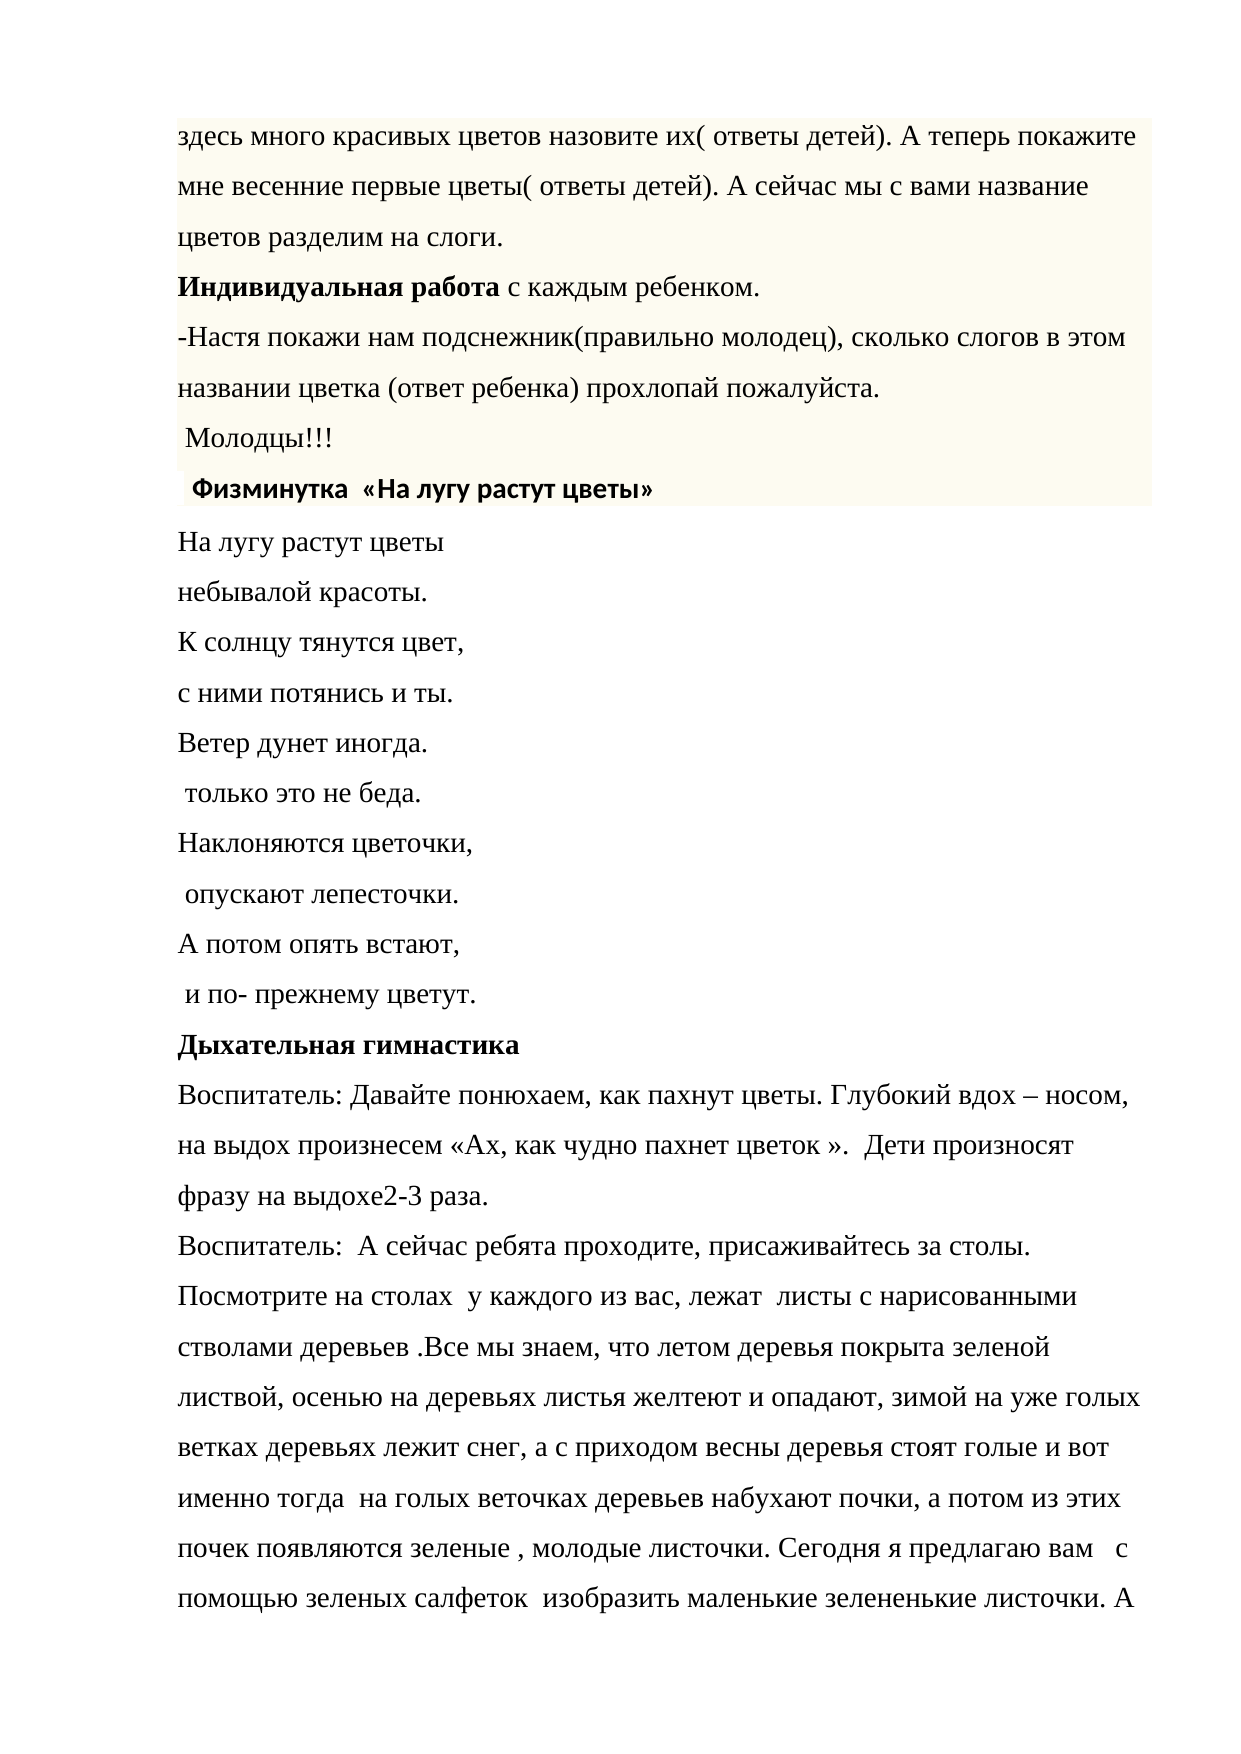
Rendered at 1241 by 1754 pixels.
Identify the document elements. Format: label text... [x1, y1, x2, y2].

text Молодцы!!! [177, 420, 1152, 453]
text опускают лепесточки. [177, 876, 1152, 909]
text Наклоняются цветочки, [177, 826, 1152, 859]
text Физминутка «На лугу растут цветы» [177, 470, 1152, 506]
text Воспитатель: А сейчас ребята проходите, присаживайтесь за столы. [177, 1228, 1152, 1262]
text с ними потянись и ты. [177, 675, 1152, 708]
text На лугу растут цветы [177, 524, 1152, 557]
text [177, 118, 1152, 252]
text -Настя покажи нам подснежник(правильно молодец), сколько слогов в этом названии цветка (ответ ребенка) прохлопай пожалуйста. [177, 319, 1152, 403]
text Воспитатель: Давайте понюхаем, как пахнут цветы. Глубокий вдох – носом, на выдох произнесем «Ах, как чудно пахнет цветок ». Дети произносят фразу на выдохе2-3 раза. [177, 1077, 1152, 1211]
text небывалой красоты. [177, 574, 1152, 608]
text К солнцу тянутся цвет, [177, 624, 1152, 658]
text только это не беда. [177, 775, 1152, 809]
text и по- прежнему цветут. Дыхательная гимнастика [177, 977, 1152, 1060]
text А потом опять встают, [177, 926, 1152, 960]
text Индивидуальная работа с каждым ребенком. [177, 269, 1152, 303]
text Ветер дунет иногда. [177, 725, 1152, 758]
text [177, 1278, 1152, 1614]
